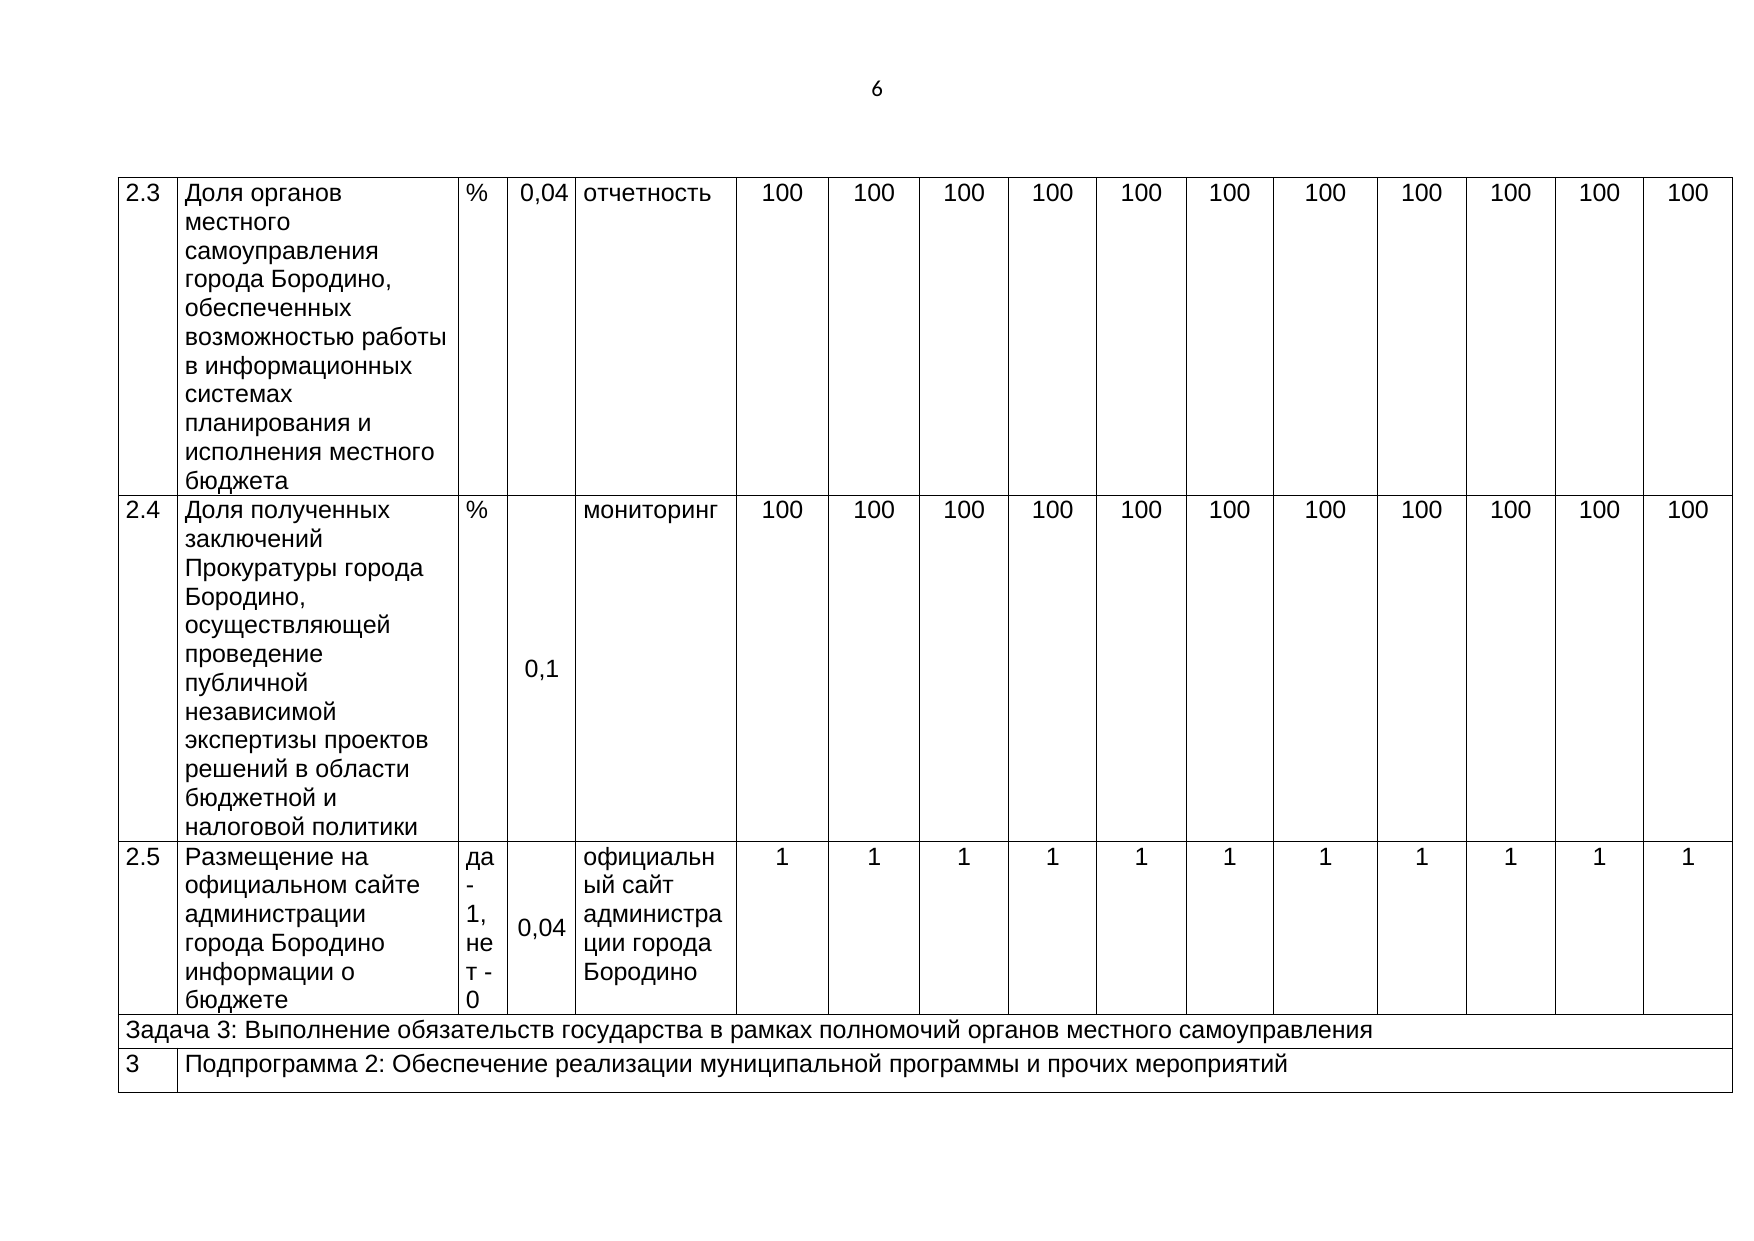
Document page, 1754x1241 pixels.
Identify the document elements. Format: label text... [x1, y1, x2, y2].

table_cell 100 [737, 178, 828, 494]
table_cell 1 [920, 842, 1008, 1014]
table_cell 2.3 [119, 178, 177, 494]
table_cell Доля органов местного самоуправления города Бородино, обеспеченных возможностью работы в информационных системах планирования и исполнения местного бюджета [178, 178, 458, 494]
table_cell 0,1 [508, 496, 575, 841]
table_cell 100 [1097, 496, 1186, 841]
table_cell 100 [1644, 496, 1732, 841]
table_cell 2.5 [119, 842, 177, 1014]
table_cell % [459, 496, 507, 841]
table_cell 1 [829, 842, 919, 1014]
table_cell 1 [1556, 842, 1643, 1014]
table_cell 1 [1009, 842, 1096, 1014]
table_cell 1 [737, 842, 828, 1014]
table_cell 1 [1274, 842, 1377, 1014]
table_cell отчетность [576, 178, 736, 494]
table_cell 100 [1467, 496, 1555, 841]
table_cell 100 [1009, 496, 1096, 841]
table_cell 100 [1187, 178, 1273, 494]
table_cell официальный сайт администрации города Бородино [576, 842, 736, 1014]
table_cell 100 [1097, 178, 1186, 494]
table_cell 100 [1378, 496, 1466, 841]
table_cell 100 [1187, 496, 1273, 841]
table_cell 100 [1644, 178, 1732, 494]
table_cell 1 [1467, 842, 1555, 1014]
table_cell Размещение на официальном сайте администрации города Бородино информации о бюджете [178, 842, 458, 1014]
table_cell 1 [1644, 842, 1732, 1014]
table_cell 2.4 [119, 496, 177, 841]
table_cell 100 [1274, 496, 1377, 841]
table_cell 0,04 [508, 178, 575, 494]
table_cell 100 [1556, 178, 1643, 494]
table_cell 3 [119, 1049, 177, 1092]
table_cell 1 [1187, 842, 1273, 1014]
table_cell 0,04 [508, 842, 575, 1014]
table_cell % [459, 178, 507, 494]
table_cell мониторинг [576, 496, 736, 841]
table_cell 1 [1378, 842, 1466, 1014]
table_cell 100 [1009, 178, 1096, 494]
table_cell Подпрограмма 2: Обеспечение реализации муниципальной программы и прочих мероприятий [178, 1049, 1732, 1092]
table_cell 100 [737, 496, 828, 841]
table_cell Доля полученных заключений Прокуратуры города Бородино, осуществляющей проведение публичной независимой экспертизы проектов решений в области бюджетной и налоговой политики [178, 496, 458, 841]
table_cell 100 [1274, 178, 1377, 494]
table_cell Задача 3: Выполнение обязательств государства в рамках полномочий органов местного самоуправления [119, 1015, 1732, 1048]
table_cell 100 [920, 178, 1008, 494]
table_cell 100 [829, 178, 919, 494]
table_cell 100 [1378, 178, 1466, 494]
table_cell 100 [920, 496, 1008, 841]
table_cell да - 1, нет - 0 [459, 842, 507, 1014]
table_cell 100 [829, 496, 919, 841]
table_cell 100 [1467, 178, 1555, 494]
table_cell 100 [1556, 496, 1643, 841]
table_cell 1 [1097, 842, 1186, 1014]
